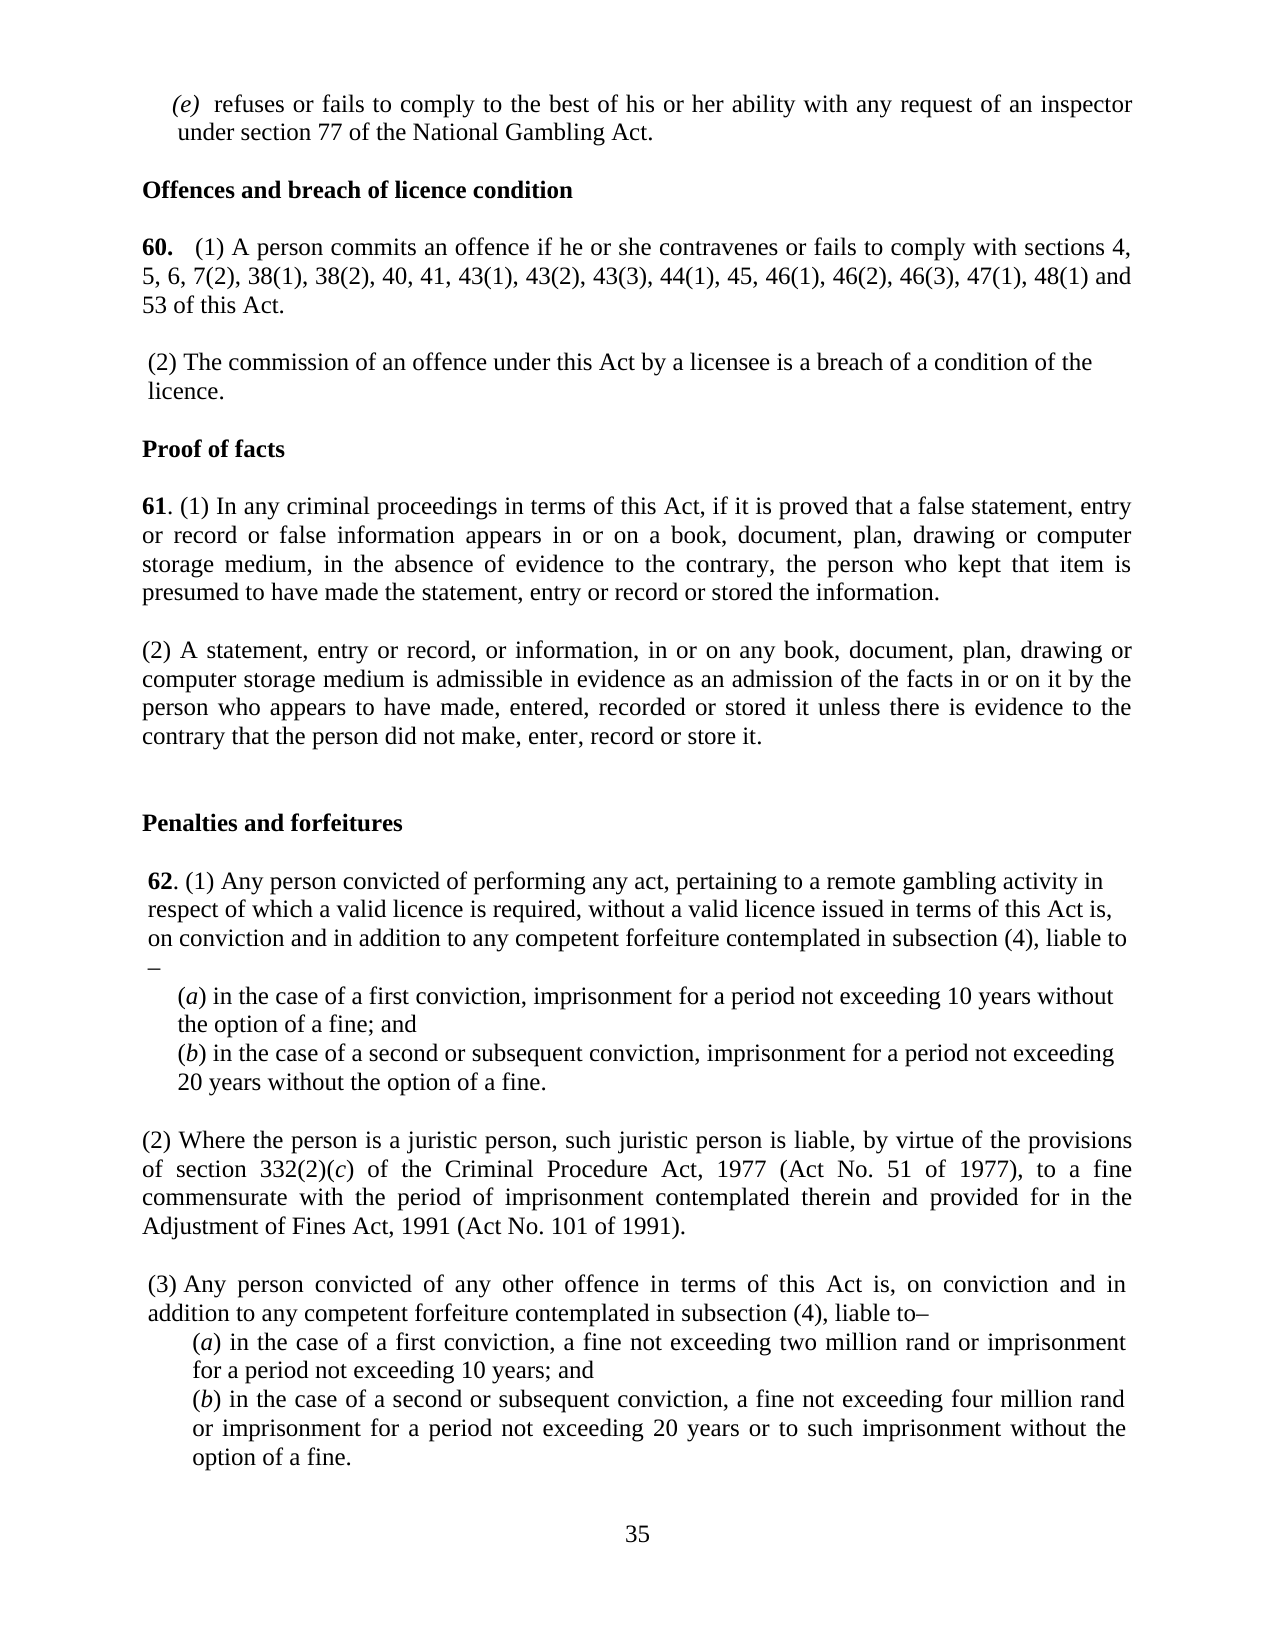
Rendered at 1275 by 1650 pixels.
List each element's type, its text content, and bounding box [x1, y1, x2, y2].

text Penalties and forfeitures [142, 808, 1133, 837]
text (e) refuses or fails to comply to the best of his or her ability with any request of an inspector under section 77 of the National Gambling Act. [148, 89, 1133, 146]
text (b) in the case of a second or subsequent conviction, imprisonment for a period not exceeding 20 years without the option of a fine. [177, 1038, 1127, 1096]
text (2) The commission of an offence under this Act by a licensee is a breach of a condition of the licence. [148, 347, 1133, 405]
text (2) A statement, entry or record, or information, in or on any book, document, plan, drawing or computer storage medium is admissible in evidence as an admission of the facts in or on it by the person who appears to have made, entered, recorded or stored it unless there is evidence to the contrary that the person did not make, enter, record or store it. [142, 635, 1133, 750]
text Offences and breach of licence condition [142, 175, 1133, 204]
text Proof of facts [142, 434, 1133, 462]
text 60. (1) A person commits an offence if he or she contravenes or fails to comply with sections 4, 5, 6, 7(2), 38(1), 38(2), 40, 41, 43(1), 43(2), 43(3), 44(1), 45, 46(1), 46(2), 46(3), 47(1), 48(1) and 53 of this Act. [142, 232, 1133, 319]
text (a) in the case of a first conviction, a fine not exceeding two million rand or imprisonment for a period not exceeding 10 years; and [192, 1327, 1127, 1384]
text 62. (1) Any person convicted of performing any act, pertaining to a remote gambling activity in respect of which a valid licence is required, without a valid licence issued in terms of this Act is, on conviction and in addition to any competent forfeiture contemplated in subsection (4), liable to – [148, 866, 1127, 981]
text (2) Where the person is a juristic person, such juristic person is liable, by virtue of the provisions of section 332(2)(c) of the Criminal Procedure Act, 1977 (Act No. 51 of 1977), to a fine commensurate with the period of imprisonment contemplated therein and provided for in the Adjustment of Fines Act, 1991 (Act No. 101 of 1991). [142, 1125, 1133, 1240]
text (3) Any person convicted of any other offence in terms of this Act is, on conviction and in addition to any competent forfeiture contemplated in subsection (4), liable to– [148, 1269, 1127, 1327]
text (b) in the case of a second or subsequent conviction, a fine not exceeding four million rand or imprisonment for a period not exceeding 20 years or to such imprisonment without the option of a fine. [192, 1384, 1127, 1470]
text 61. (1) In any criminal proceedings in terms of this Act, if it is proved that a false statement, entry or record or false information appears in or on a book, document, plan, drawing or computer storage medium, in the absence of evidence to the contrary, the person who kept that item is presumed to have made the statement, entry or record or stored the information. [142, 491, 1133, 606]
text (a) in the case of a first conviction, imprisonment for a period not exceeding 10 years without the option of a fine; and [177, 981, 1127, 1038]
